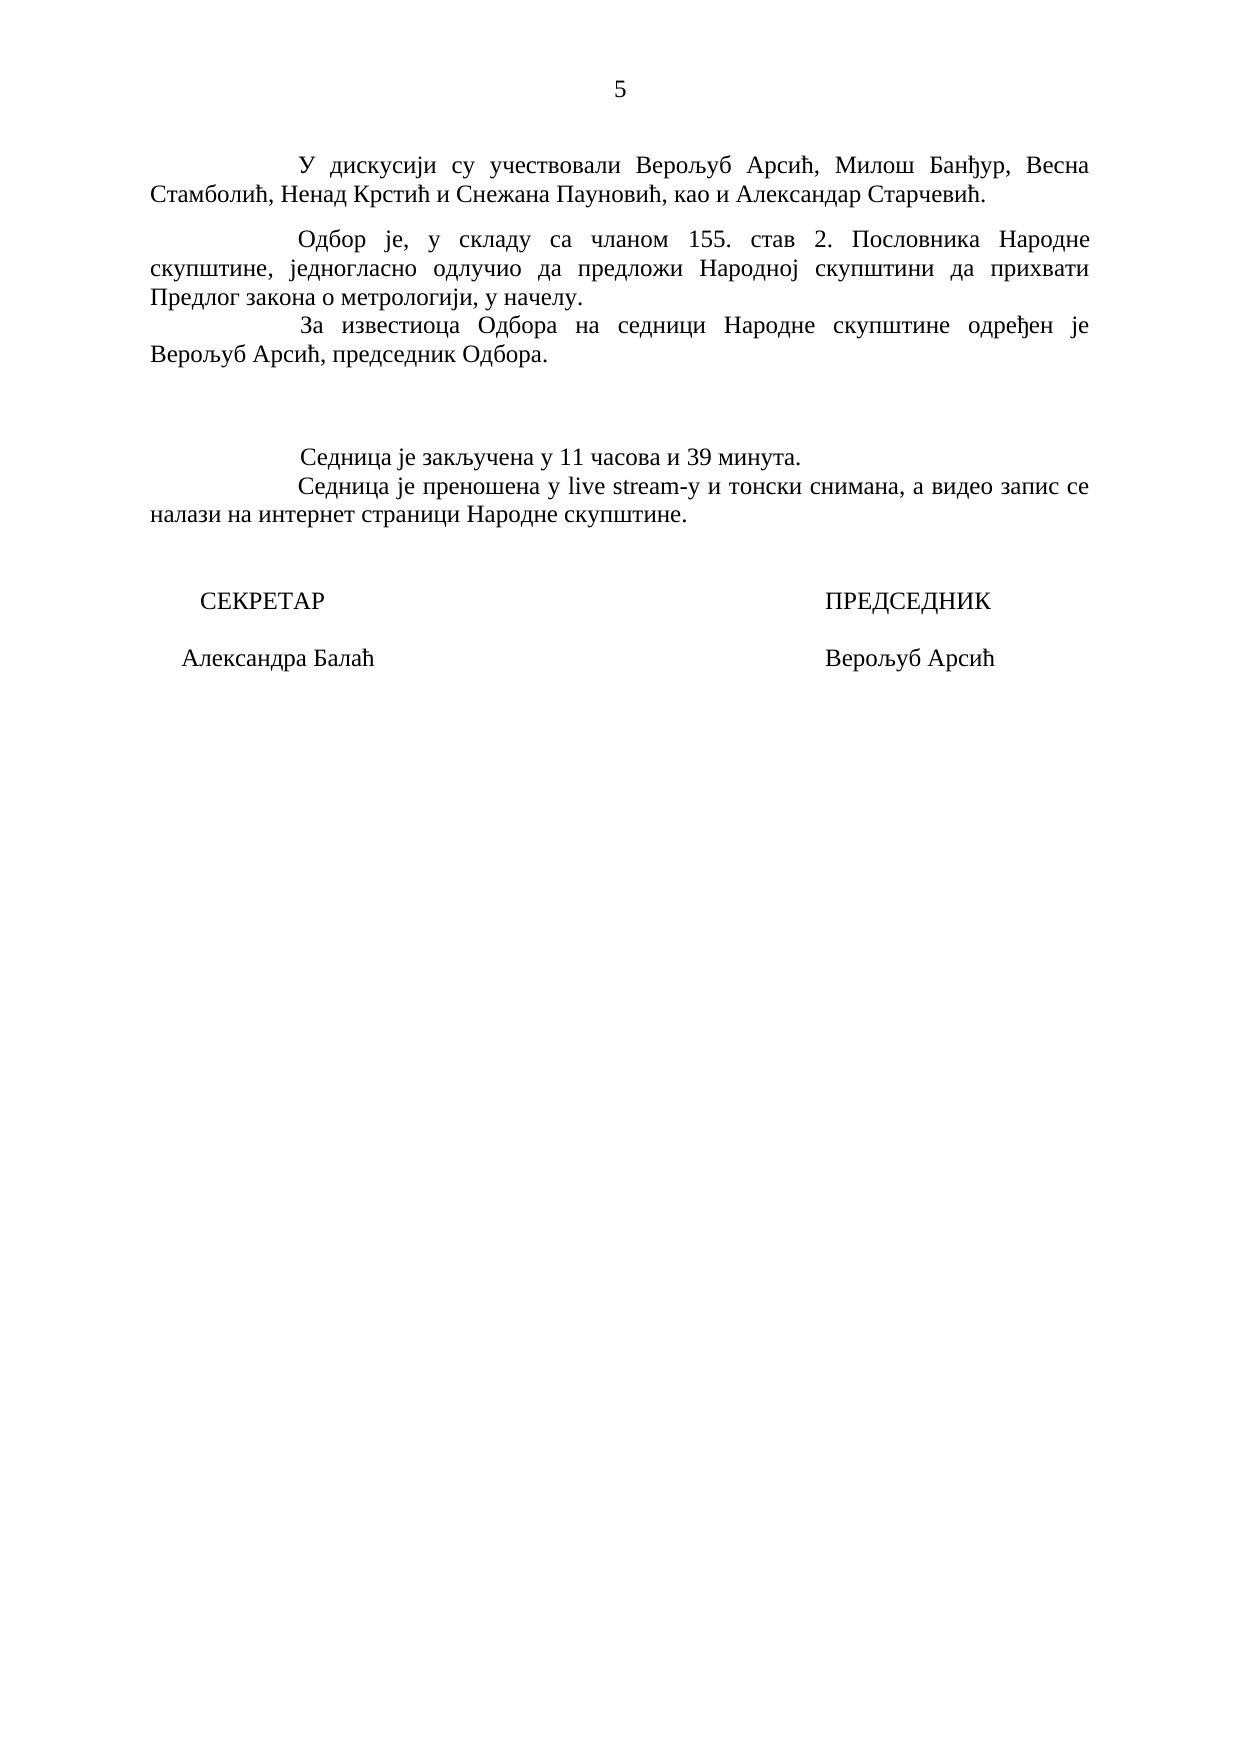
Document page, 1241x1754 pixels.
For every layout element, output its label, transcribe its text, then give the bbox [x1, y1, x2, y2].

text У дискусији су учествовали Верољуб Арсић, Милош Банђур, Весна Стамболић, Ненад Крстић и Снежана Пауновић, као и Александар Старчевић. [150, 150, 1090, 207]
text Одбор је, у складу са чланом 155. став 2. Пословника Народне скупштине, једногласно одлучио да предложи Народној скупштини да прихвати Предлог закона о метрологији, у начелу. [150, 224, 1090, 310]
text За известиоца Одбора на седници Народне скупштине одређен је Верољуб Арсић, председник Одбора. [150, 310, 1090, 368]
text Седница је закључена у 11 часова и 39 минута. [150, 442, 1090, 471]
text Александра Балаћ Верољуб Арсић [150, 643, 1090, 672]
text СЕКРЕТАР ПРЕДСЕДНИК [150, 586, 1090, 614]
text Седница је преношена у live stream-у и тонски снимана, а видео запис се налази на интернет страници Народне скупштине. [150, 471, 1090, 528]
